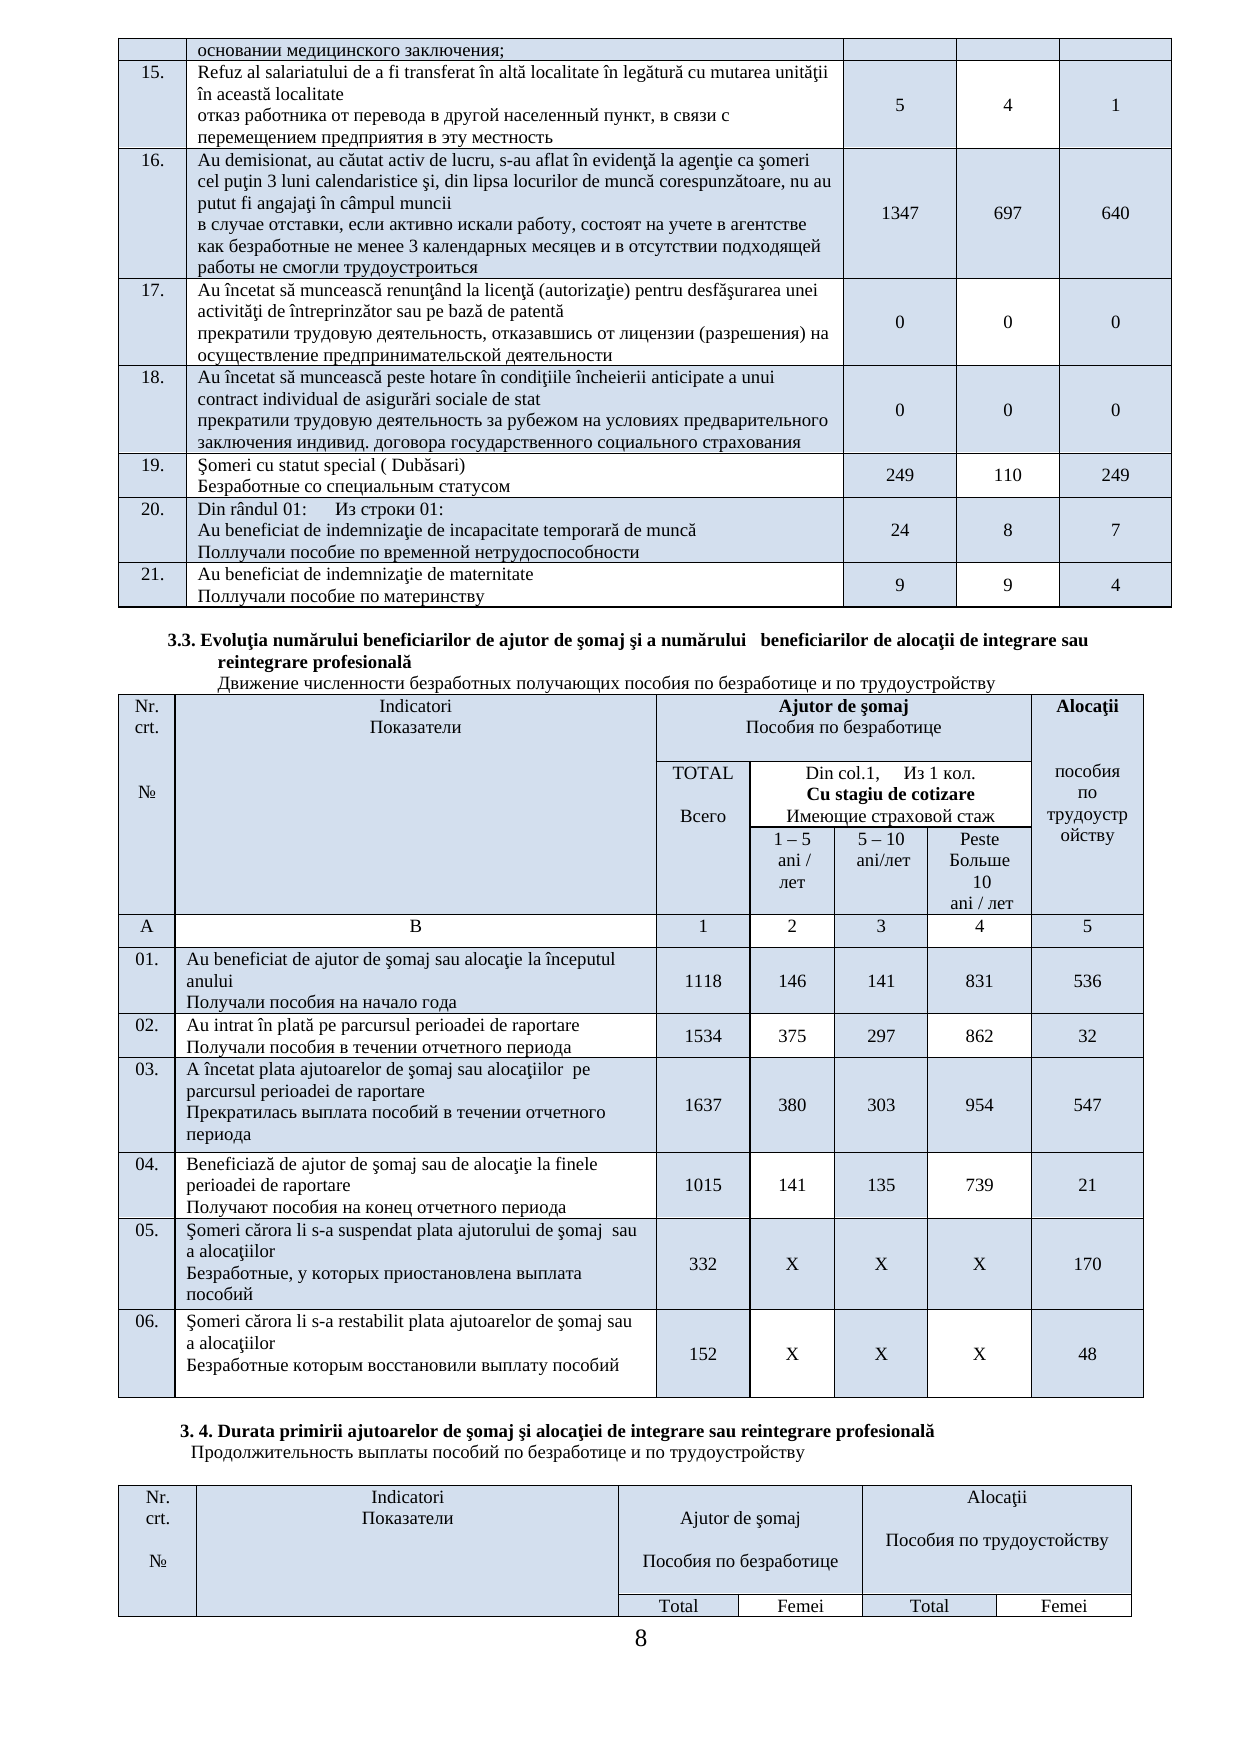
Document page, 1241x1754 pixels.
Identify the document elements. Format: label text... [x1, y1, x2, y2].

table_cell 640 [1060, 149, 1171, 278]
table_cell 05. [119, 1219, 174, 1309]
table_cell 18. [119, 366, 186, 452]
table_cell Din col.1, Из 1 кол. Сu stagiu de cotizare Имеющие страховой стаж [751, 762, 1031, 826]
subtitle 3. 4. Durata primirii ajutoarelor de şomaj şi alocaţiei de integrare sau reintegrare profesională [180, 1420, 1152, 1441]
table_cell 297 [835, 1014, 927, 1057]
table_cell 547 [1032, 1058, 1143, 1152]
table_cell Au beneficiat de indemnizaţie de maternitate Поллучали пособие по материнству [187, 563, 843, 606]
subtitle 3.3. Evoluţia numărului beneficiarilor de ajutor de şomaj şi a numărului beneficiarilor de alocaţii de integrare sau reintegrare profesională [167, 629, 1152, 672]
table_cell Beneficiază de ajutor de şomaj sau de alocaţie la finele perioadei de raportare Получают пособия на конец отчетного периода [176, 1153, 656, 1217]
table_cell Femei женщин [739, 1595, 862, 1616]
table_header Аjutor de şomaj Пособия по безработице [619, 1486, 862, 1593]
table_cell 20. [119, 498, 186, 562]
table_cell 0 [844, 279, 956, 365]
table_cell 375 [751, 1014, 834, 1057]
table_cell X [928, 1310, 1031, 1397]
table_cell 04. [119, 1153, 174, 1217]
table_cell Din rândul 01: Из строки 01: Au beneficiat de indemnizaţie de incapacitate temporară de muncă Поллучали пособие по временной нетрудоспособности [187, 498, 843, 562]
subtitle Движение численности безработных получающих пособия по безработице и по трудоустройству [217, 672, 1152, 694]
table_cell 9 [957, 563, 1059, 606]
table_cell 0 [844, 366, 956, 452]
table_cell 170 [1032, 1219, 1143, 1309]
table_cell 21. [119, 563, 186, 606]
table_cell 141 [751, 1153, 834, 1217]
table_cell 1 [1060, 61, 1171, 147]
table_cell 03. [119, 1058, 174, 1152]
table_header Alocaţii пособия по трудоустройству [1032, 695, 1143, 914]
table_cell 3 [835, 915, 927, 947]
table_cell 48 [1032, 1310, 1143, 1397]
table_cell A [119, 915, 174, 947]
table_cell 380 [751, 1058, 834, 1152]
table_header Ajutor de şomaj Пособия по безработице [657, 695, 1031, 761]
table_cell 862 [928, 1014, 1031, 1057]
table_cell 17. [119, 279, 186, 365]
table_cell 110 [957, 454, 1059, 497]
table_cell 02. [119, 1014, 174, 1057]
table_cell 5 [844, 61, 956, 147]
table_cell 1 – 5 ani / лет [751, 828, 834, 914]
table_cell 19. [119, 454, 186, 497]
table_cell X [751, 1219, 834, 1309]
table_cell 15. [119, 61, 186, 147]
table_cell 0 [1060, 366, 1171, 452]
table_cell X [928, 1219, 1031, 1309]
table_header Аlocaţii Пособия по трудоустойству [863, 1486, 1131, 1593]
table_cell 7 [1060, 498, 1171, 562]
table_cell 5 – 10 ani/лет [835, 828, 927, 914]
table_cell Au demisionat, au căutat activ de lucru, s-au aflat în evidenţă la agenţie ca şomeri cel puţin 3 luni calendaristice şi, din lipsa locurilor de muncă corespunzătoare, nu au putut fi angajaţi în câmpul muncii в случае отставки, если активно искали работу, состоят на учете в агентстве как безработные не менее 3 календарных месяцев и в отсутствии подходящей работы не смогли трудоустроиться [187, 149, 843, 278]
table_cell 2 [751, 915, 834, 947]
table_cell 14. [119, 39, 186, 60]
table_cell Şomeri cu statut special ( Dubăsari) Безработные со специальным статусом [187, 454, 843, 497]
table_cell 21 [1032, 1153, 1143, 1217]
table_cell 32 [1032, 1014, 1143, 1057]
table_cell 1015 [657, 1153, 749, 1217]
table_cell A încetat plata ajutoarelor de şomaj sau alocaţiilor pe parcursul perioadei de raportare Прекратилась выплата пособий в течении отчетного периода [176, 1058, 656, 1152]
table_cell 16. [119, 149, 186, 278]
table_cell 303 [835, 1058, 927, 1152]
table_cell Refuz al salariatului de a fi transferat în altă localitate în legătură cu mutarea unităţii în această localitate отказ работника от перевода в другой населенный пункт, в связи с перемещением предприятия в эту местность [187, 61, 843, 147]
table_cell 24 [844, 498, 956, 562]
table_cell 01. [119, 948, 174, 1013]
table_cell 4 [1060, 563, 1171, 606]
table_cell Şomeri cărora li s-a suspendat plata ajutorului de şomaj sau a alocaţiilor Безработные, у которых приостановлена выплата пособий [176, 1219, 656, 1309]
table_cell 135 [835, 1153, 927, 1217]
table_cell 146 [751, 948, 834, 1013]
table_cell 1347 [844, 149, 956, 278]
table_cell 831 [928, 948, 1031, 1013]
table_header Indicatori Показатели [176, 695, 656, 914]
table_cell 1118 [657, 948, 749, 1013]
table_cell Au intrat în plată pe parcursul perioadei de raportare Получали пособия в течении отчетного периода [176, 1014, 656, 1057]
table_cell 249 [1060, 454, 1171, 497]
table_cell 0 [1060, 279, 1171, 365]
table_cell Şomeri cărora li s-a restabilit plata ajutoarelor de şomaj sau a alocaţiilor Безработные которым восстановили выплату пособий [176, 1310, 656, 1397]
table_cell 0 [957, 39, 1059, 60]
table_header Indicatori Показатели [197, 1486, 618, 1616]
table_cell Au încetat să muncească peste hotare în condiţiile încheierii anticipate a unui contract individual de asigurări sociale de stat прекратили трудовую деятельность за рубежом на условиях предварительного заключения индивид. договора государственного социального страхования [187, 366, 843, 452]
table_cell 332 [657, 1219, 749, 1309]
table_cell 1637 [657, 1058, 749, 1152]
table_cell 1 [657, 915, 749, 947]
table_cell Total Всего [619, 1595, 738, 1616]
table_cell Peste Больше 10 ani / лет [928, 828, 1031, 914]
table_cell 8 [957, 498, 1059, 562]
table_cell X [835, 1310, 927, 1397]
table_cell Au încetat să muncească renunţând la licenţă (autorizaţie) pentru desfăşurarea unei activităţi de întreprinzător sau pe bază de patentă прекратили трудовую деятельность, отказавшись от лицензии (разрешения) на осуществление предпринимательской деятельности [187, 279, 843, 365]
table_cell 4 [957, 61, 1059, 147]
table_cell B [176, 915, 656, 947]
table_cell 152 [657, 1310, 749, 1397]
table_cell 249 [844, 454, 956, 497]
table_cell Femei женщин [997, 1595, 1131, 1616]
text Продолжительность выплаты пособий по безработице и по трудоустройству [167, 1441, 1152, 1463]
table_cell 0 [1060, 39, 1171, 60]
table_cell 0 [957, 366, 1059, 452]
table_cell 0 [957, 279, 1059, 365]
table_cell 536 [1032, 948, 1143, 1013]
table_header Nr. crt. № [119, 695, 174, 914]
table_cell 141 [835, 948, 927, 1013]
table_cell 697 [957, 149, 1059, 278]
table_cell X [751, 1310, 834, 1397]
table_cell Au beneficiat de ajutor de şomaj sau alocaţie la începutul anului Получали пособия на начало года [176, 948, 656, 1013]
table_cell 9 [844, 563, 956, 606]
table_cell 954 [928, 1058, 1031, 1152]
table_cell TOTAL Всего [657, 762, 749, 914]
table_cell Total Всего [863, 1595, 996, 1616]
table_cell 4 [928, 915, 1031, 947]
table_cell 0 [844, 39, 956, 60]
table_cell 06. [119, 1310, 174, 1397]
table_cell 5 [1032, 915, 1143, 947]
table_cell X [835, 1219, 927, 1309]
table_cell 739 [928, 1153, 1031, 1217]
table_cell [187, 39, 843, 60]
table_header Nr. crt. № [119, 1486, 196, 1616]
table_cell 1534 [657, 1014, 749, 1057]
